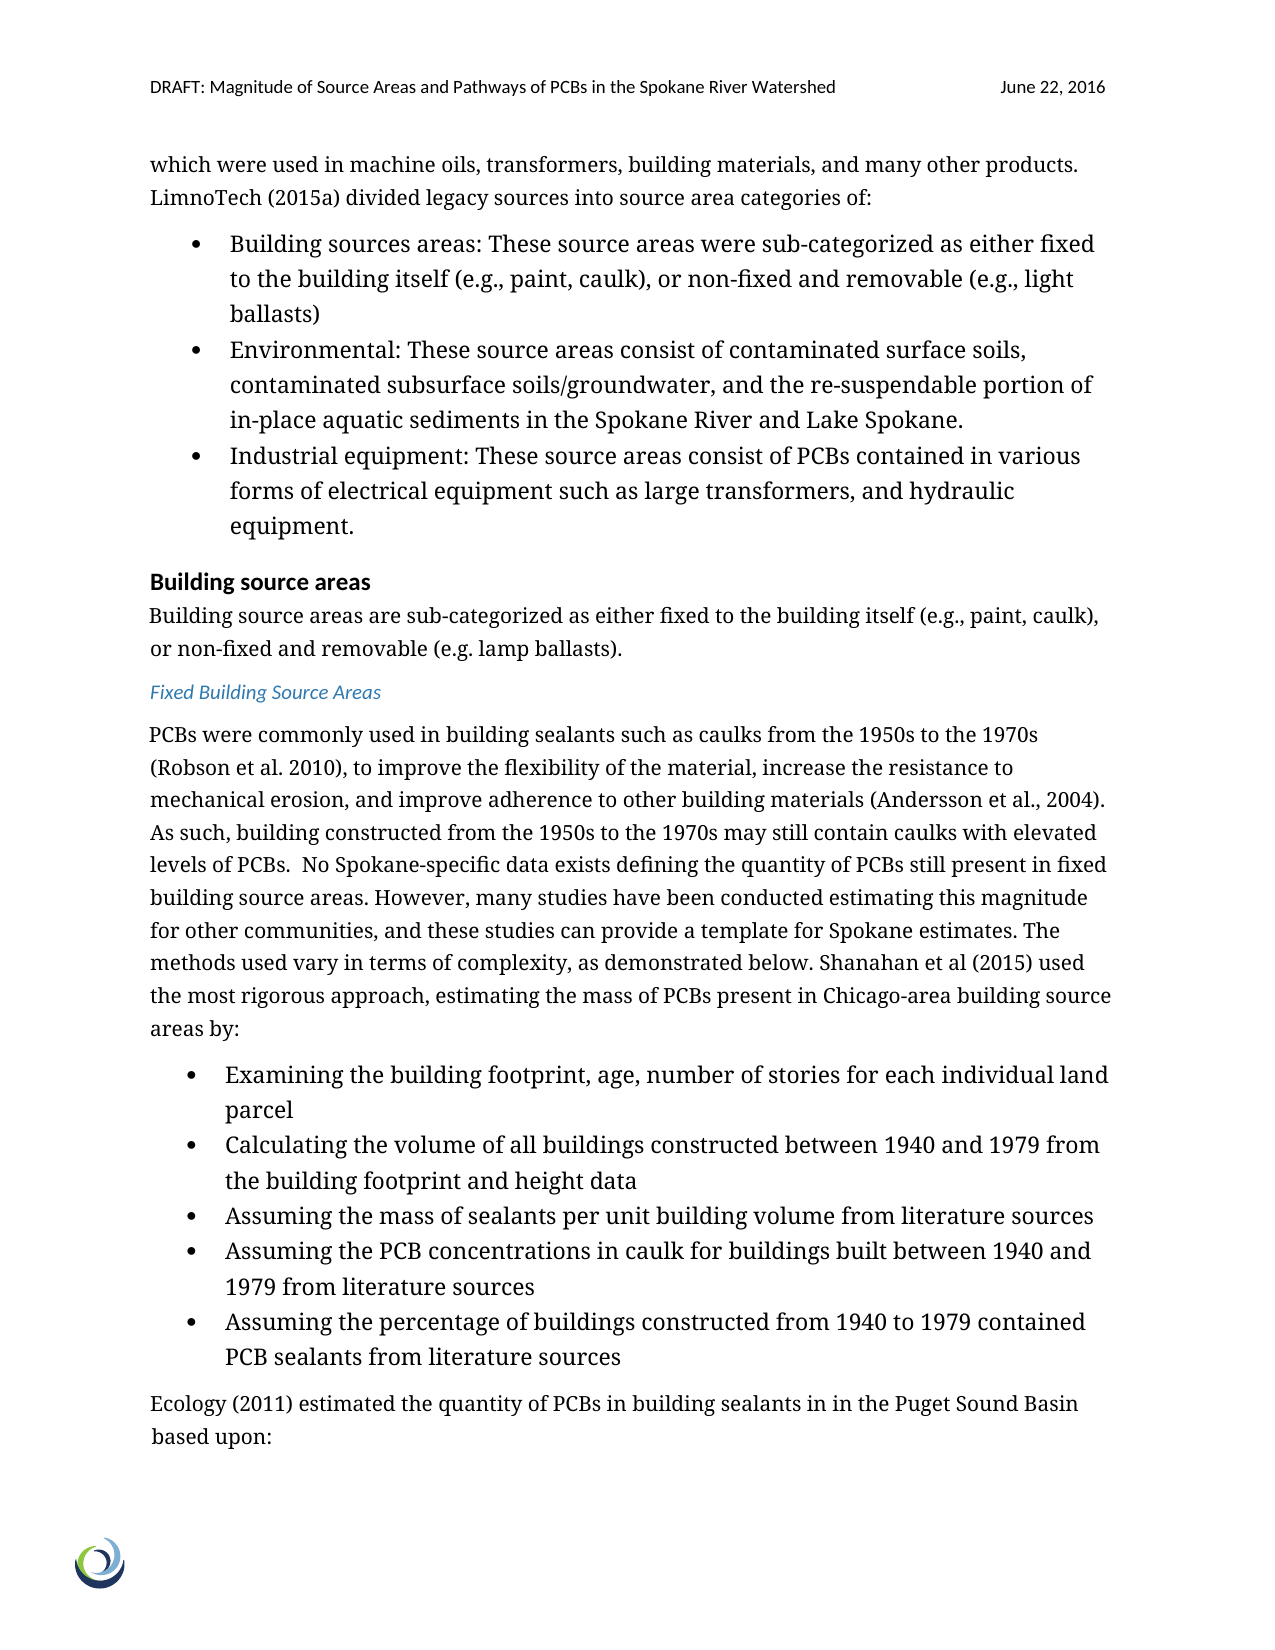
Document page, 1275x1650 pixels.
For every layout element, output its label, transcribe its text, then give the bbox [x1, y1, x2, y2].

text Ecology (2011) estimated the quantity of PCBs in building sealants in in the Puget Sound Basin based upon: [150, 1389, 1125, 1451]
text Building source areas are sub-categorized as either fixed to the building itself (e.g., paint, caulk), or non-fixed and removable (e.g. lamp ballasts). [148, 601, 1121, 662]
list Calculating the volume of all buildings constructed between 1940 and 1979 from the building footprint and height data [187, 1129, 1125, 1196]
list Assuming the mass of sealants per unit building volume from literature sources [187, 1200, 1125, 1231]
list Assuming the PCB concentrations in caulk for buildings built between 1940 and 1979 from literature sources [187, 1235, 1125, 1302]
list Examining the building footprint, age, number of stories for each individual land parcel [187, 1059, 1125, 1125]
text PCBs were commonly used in building sealants such as caulks from the 1950s to the 1970s (Robson et al. 2010), to improve the flexibility of the material, increase the resistance to mechanical erosion, and improve adherence to other building materials (Andersson et al., 2004). As such, building constructed from the 1950s to the 1970s may still contain caulks with elevated levels of PCBs. No Spokane-specific data exists defining the quantity of PCBs still present in fixed building source areas. However, many studies have been conducted estimating this magnitude for other communities, and these studies can provide a template for Spokane estimates. The methods used vary in terms of complexity, as demonstrated below. Shanahan et al (2015) used the most rigorous approach, estimating the mass of PCBs present in Chicago-area building source areas by: [148, 720, 1121, 1042]
list Building sources areas: These source areas were sub-categorized as either fixed to the building itself (e.g., paint, caulk), or non-fixed and removable (e.g., light ballasts) [192, 228, 1121, 329]
list Industrial equipment: These source areas consist of PCBs contained in various forms of electrical equipment such as large transformers, and hydraulic equipment. [192, 439, 1121, 541]
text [148, 150, 1121, 211]
list Environmental: These source areas consist of contaminated surface soils, contaminated subsurface soils/groundwater, and the re-suspendable portion of in-place aquatic sediments in the Spokane River and Lake Spokane. [192, 334, 1121, 436]
list Assuming the percentage of buildings constructed from 1940 to 1979 contained PCB sealants from literature sources [187, 1306, 1125, 1372]
subtitle Fixed Building Source Areas [150, 679, 1125, 704]
subtitle Building source areas [150, 566, 1125, 597]
